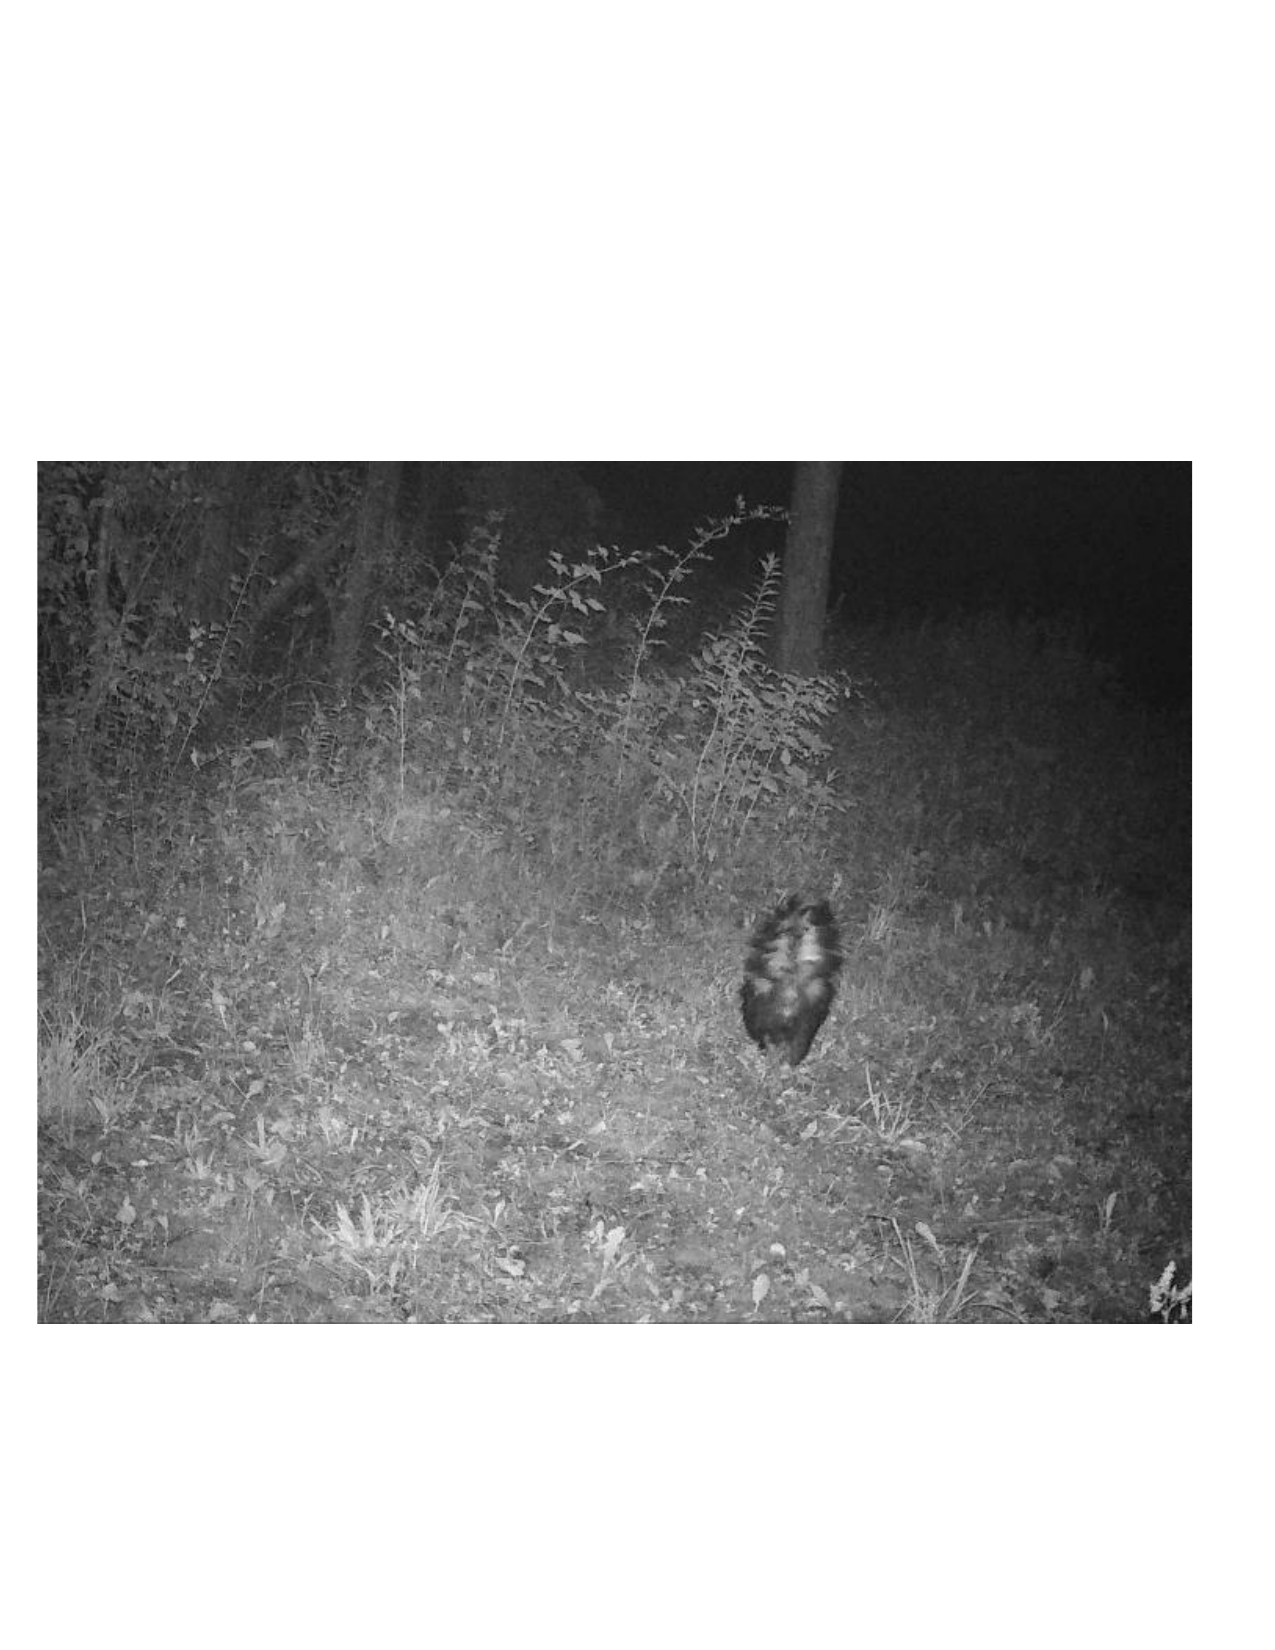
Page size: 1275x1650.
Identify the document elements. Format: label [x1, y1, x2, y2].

picture [37, 461, 1193, 1324]
